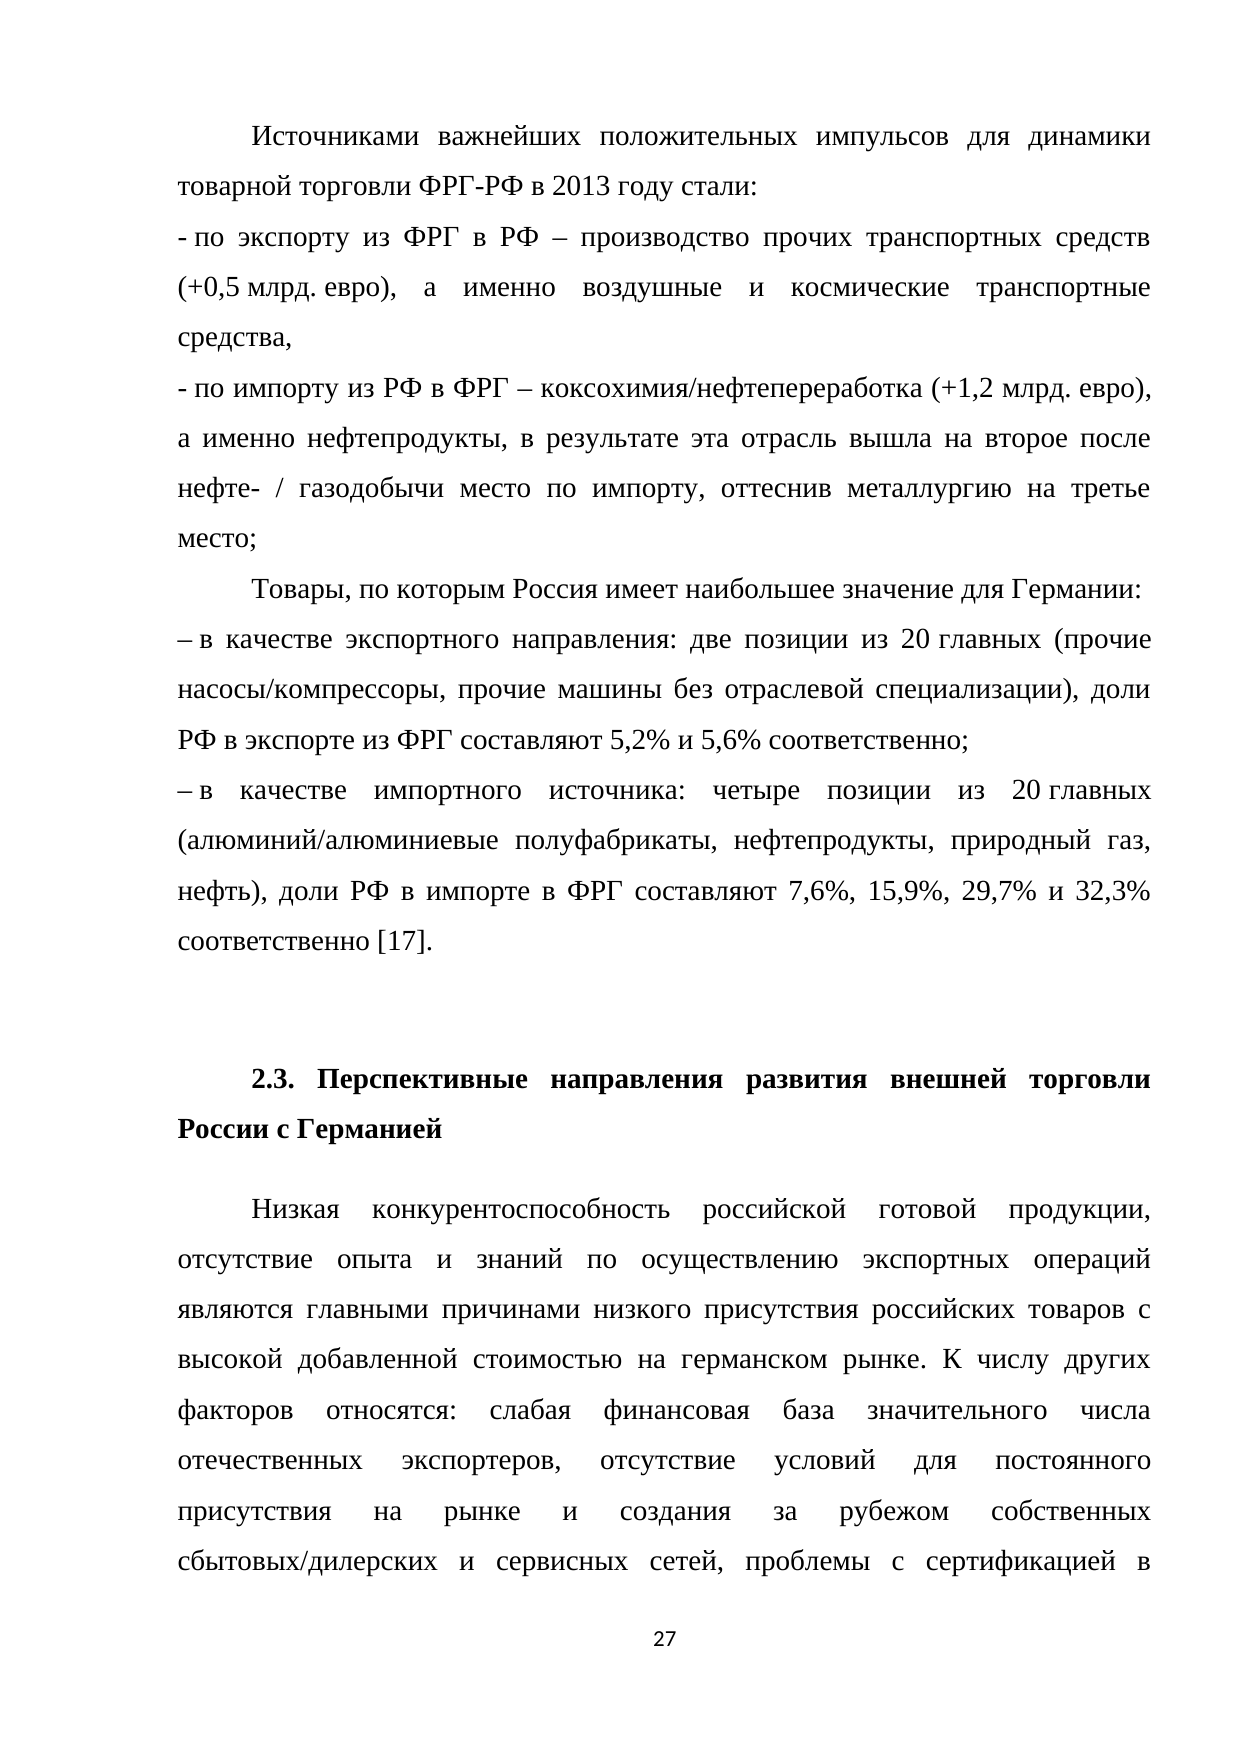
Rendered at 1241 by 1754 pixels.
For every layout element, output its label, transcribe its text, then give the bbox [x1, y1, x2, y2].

text - по экспорту из ФРГ в РФ – производство прочих транспортных средств (+0,5 млрд. евро), а именно воздушные и космические транспортные средства, [177, 219, 1152, 353]
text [177, 1191, 1152, 1576]
text Источниками важнейших положительных импульсов для динамики товарной торговли ФРГ-РФ в 2013 году стали: [177, 118, 1152, 202]
text - по импорту из РФ в ФРГ – коксохимия/нефтепереработка (+1,2 млрд. евро), а именно нефтепродукты, в результате эта отрасль вышла на второе после нефте- / газодобычи место по импорту, оттеснив металлургию на третье место; [177, 370, 1152, 554]
text – в качестве экспортного направления: две позиции из 20 главных (прочие насосы/компрессоры, прочие машины без отраслевой специализации), доли РФ в экспорте из ФРГ составляют 5,2% и 5,6% соответственно; [177, 621, 1152, 755]
text Товары, по которым Россия имеет наибольшее значение для Германии: [177, 571, 1152, 604]
text – в качестве импортного источника: четыре позиции из 20 главных (алюминий/алюминиевые полуфабрикаты, нефтепродукты, природный газ, нефть), доли РФ в импорте в ФРГ составляют 7,6%, 15,9%, 29,7% и 32,3% соответственно [17]. [177, 772, 1152, 957]
subtitle 2.3. Перспективные направления развития внешней торговли России с Германией [177, 1061, 1152, 1145]
